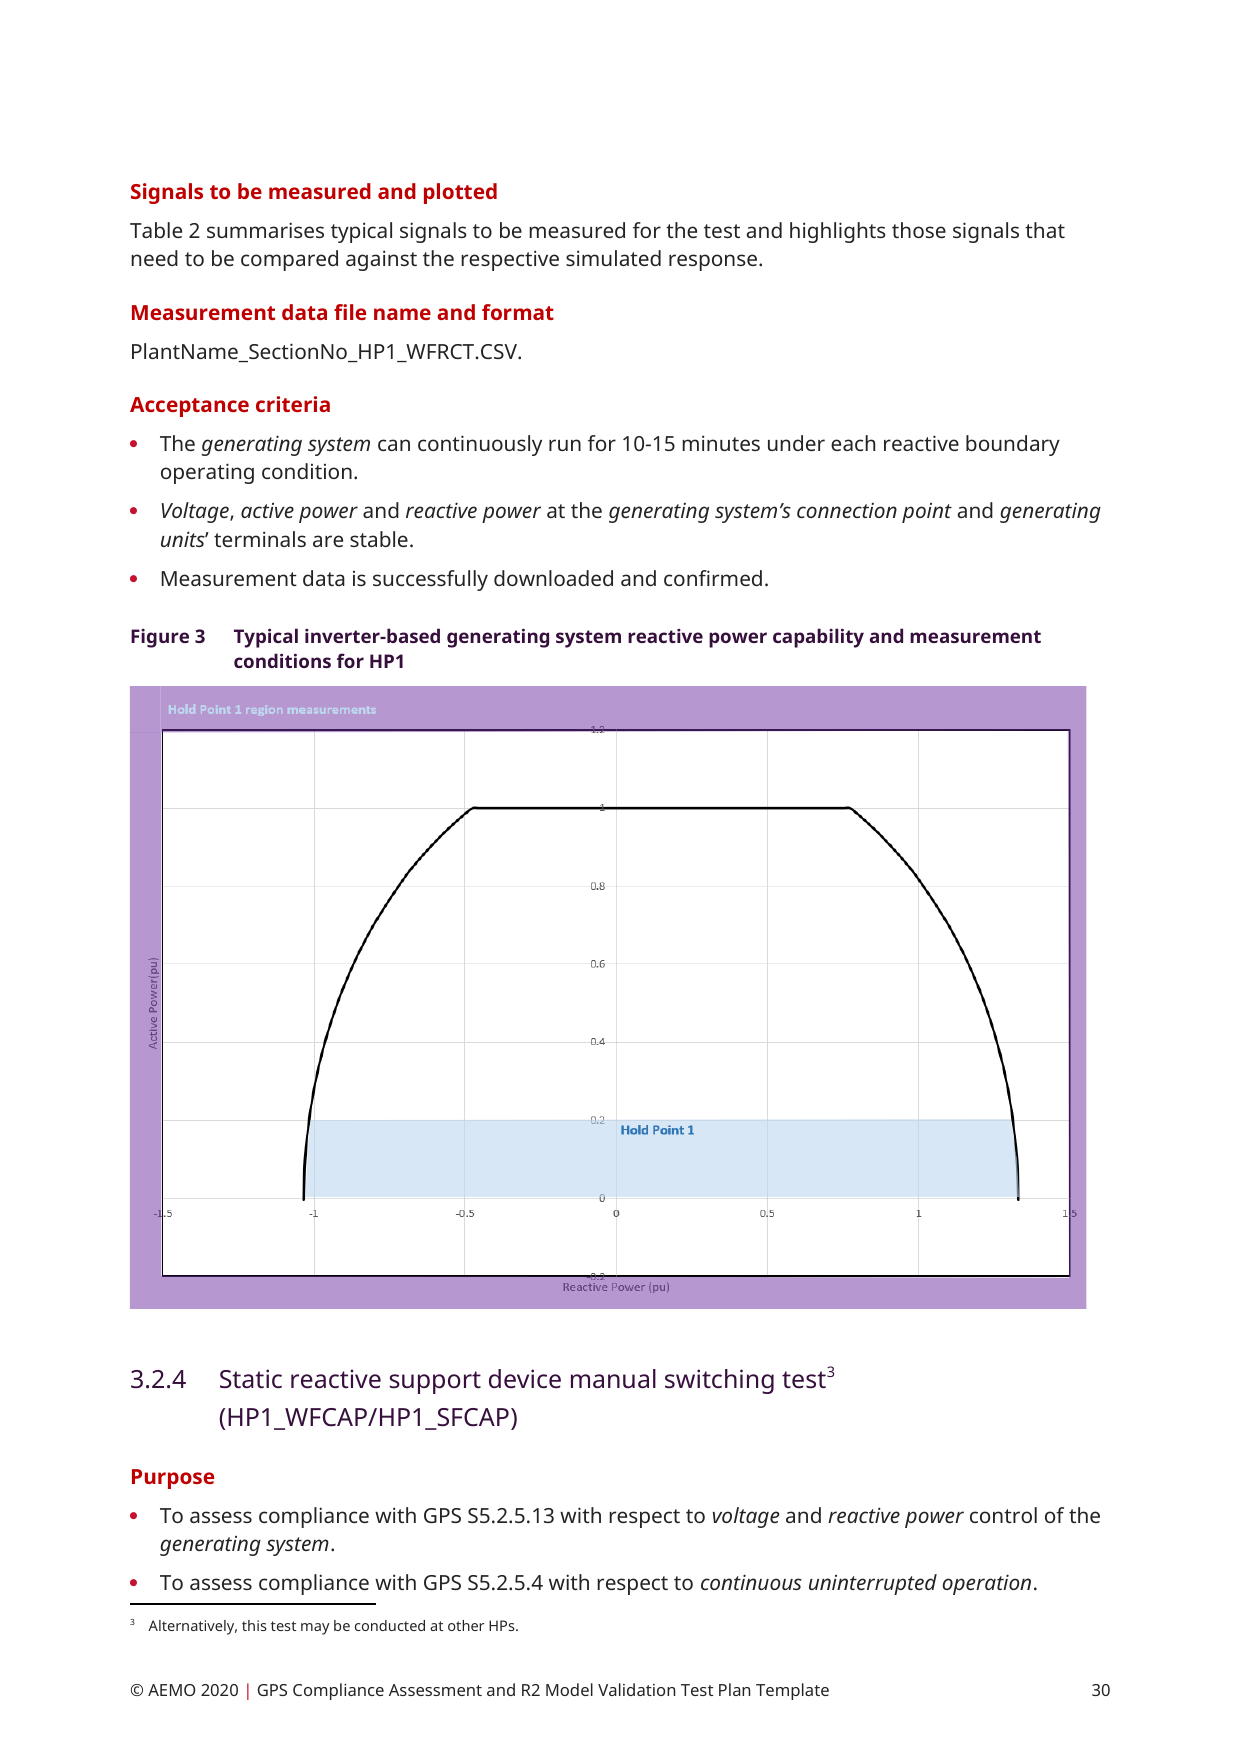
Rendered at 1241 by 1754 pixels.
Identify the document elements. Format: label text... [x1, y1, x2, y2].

list To assess compliance with GPS S5.2.5.4 with respect to continuous uninterrupted operation. [130, 1568, 1110, 1597]
list To assess compliance with GPS S5.2.5.13 with respect to voltage and reactive power control of the generating system. [130, 1501, 1110, 1558]
list Voltage, active power and reactive power at the generating system’s connection point and generating units’ terminals are stable. [130, 496, 1110, 553]
subtitle Static reactive support device manual switching test (HP1_WFCAP/HP1_SFCAP) [130, 1362, 1110, 1434]
subtitle Acceptance criteria [130, 390, 1110, 419]
text PlantName_SectionNo_HP1_WFRCT.CSV. [130, 337, 1110, 365]
subtitle Measurement data file name and format [130, 298, 1110, 326]
text Table 2 summarises typical signals to be measured for the test and highlights those signals that need to be compared against the respective simulated response. [130, 216, 1110, 273]
list The generating system can continuously run for 10-15 minutes under each reactive boundary operating condition. [130, 429, 1110, 486]
text Typical inverter-based generating system reactive power capability and measurement conditions for HP1 [130, 623, 1110, 674]
subtitle Signals to be measured and plotted [130, 177, 1110, 206]
list Measurement data is successfully downloaded and confirmed. [130, 564, 1110, 592]
picture [129, 686, 1087, 1309]
subtitle Purpose [130, 1462, 1110, 1490]
